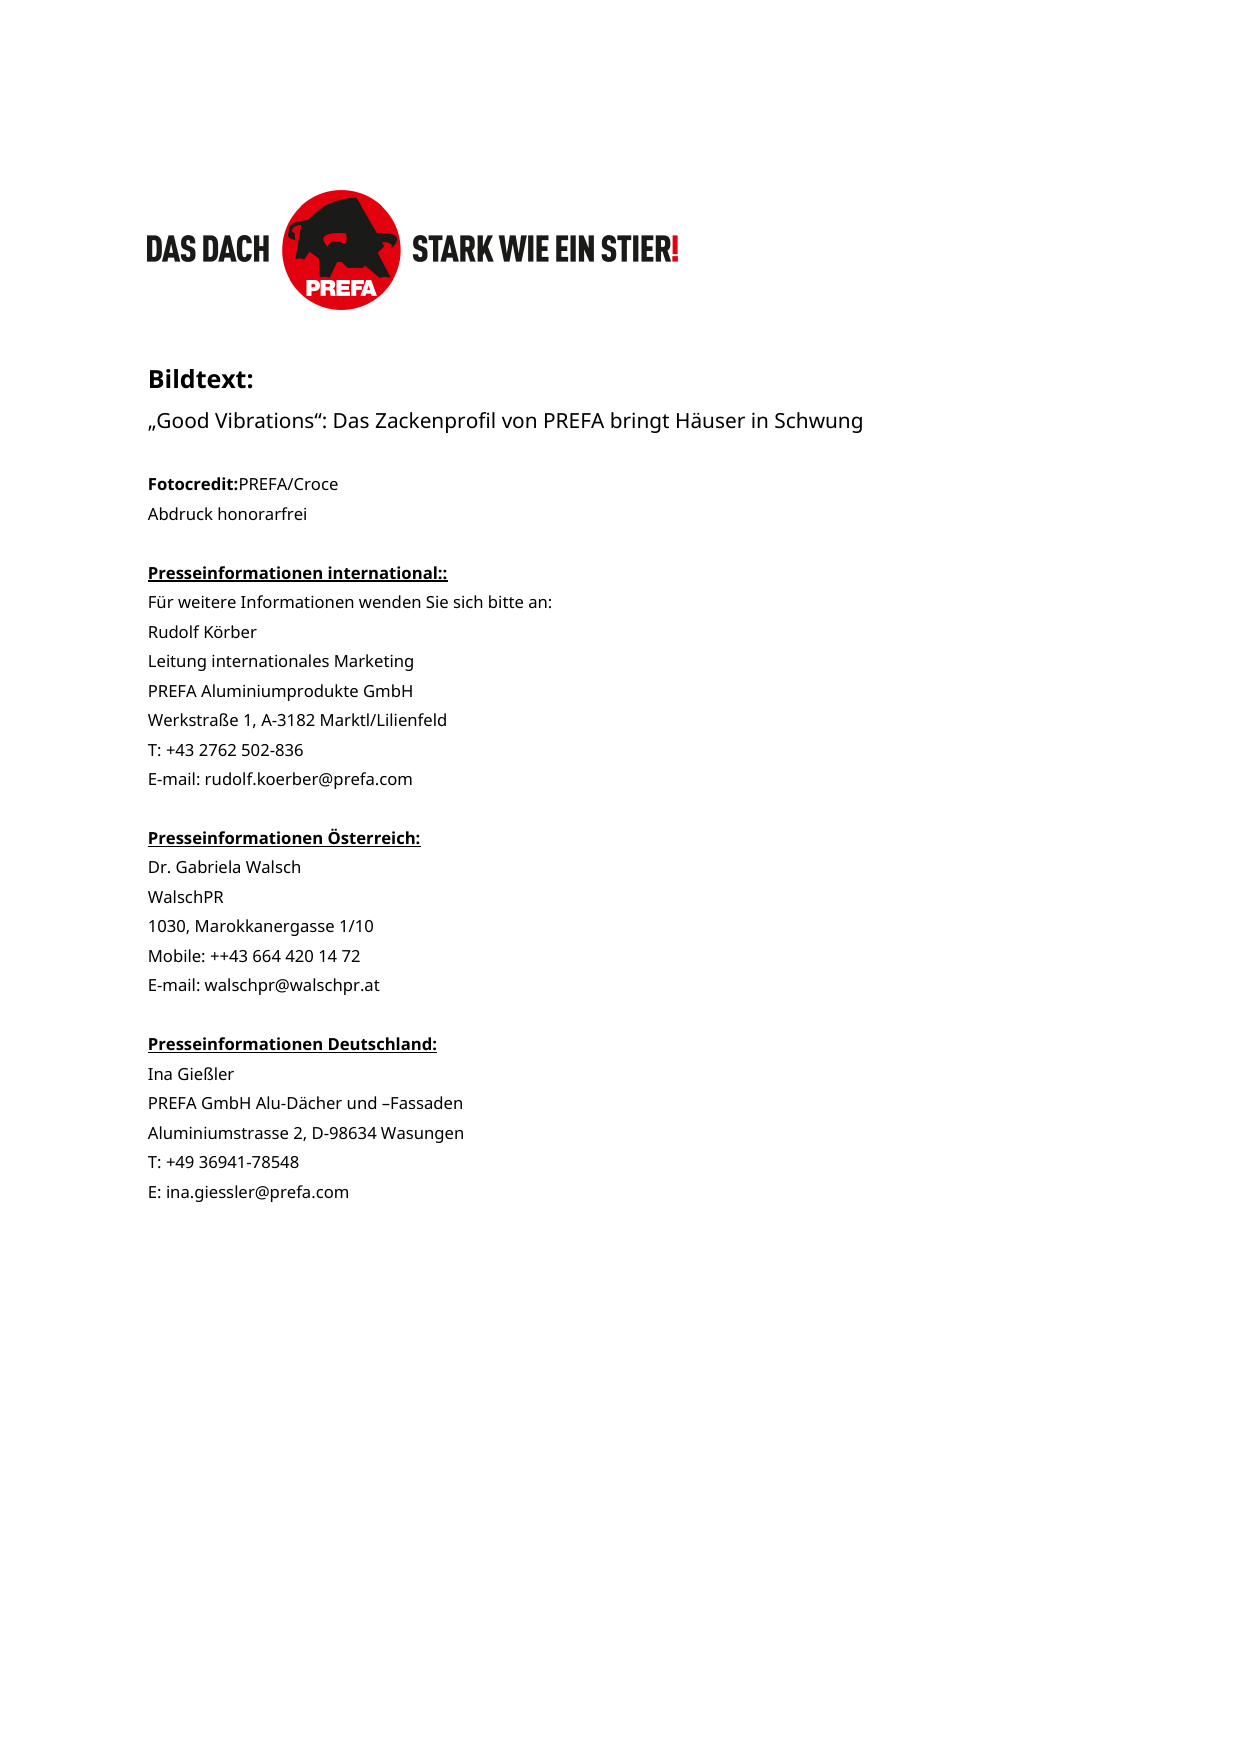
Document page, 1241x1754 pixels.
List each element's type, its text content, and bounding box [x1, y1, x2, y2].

text Presseinformationen international:: [148, 561, 1093, 584]
text PREFA Aluminiumprodukte GmbH [148, 679, 1093, 702]
text 1030, Marokkanergasse 1/10 [148, 915, 1093, 938]
text Presseinformationen Österreich: [148, 827, 1093, 849]
text Fotocredit:PREFA/Croce [148, 473, 1093, 496]
text T: +49 36941-78548 [148, 1151, 1093, 1173]
text Dr. Gabriela Walsch [148, 856, 1093, 879]
text WalschPR [148, 886, 1093, 908]
text Ina Gießler [148, 1062, 1093, 1085]
text PREFA GmbH Alu-Dächer und –Fassaden [148, 1092, 1093, 1114]
text E-mail: rudolf.koerber@prefa.com [148, 768, 1093, 790]
text „Good Vibrations“: Das Zackenprofil von PREFA bringt Häuser in Schwung [148, 406, 1093, 435]
text Bildtext: [148, 349, 1093, 396]
text Rudolf Körber [148, 620, 1093, 643]
text Aluminiumstrasse 2, D-98634 Wasungen [148, 1121, 1093, 1144]
text T: +43 2762 502-836 [148, 738, 1093, 761]
text Mobile: ++43 664 420 14 72 [148, 944, 1093, 967]
text Presseinformationen Deutschland: [148, 1033, 1093, 1056]
text Abdruck honorarfrei [148, 502, 1093, 525]
text E-mail: walschpr@walschpr.at [148, 974, 1093, 997]
text Für weitere Informationen wenden Sie sich bitte an: [148, 591, 1093, 613]
text Leitung internationales Marketing [148, 650, 1093, 672]
picture [1, 133, 1236, 349]
text Werkstraße 1, A-3182 Marktl/Lilienfeld [148, 709, 1093, 731]
text E: ina.giessler@prefa.com [148, 1180, 1093, 1203]
